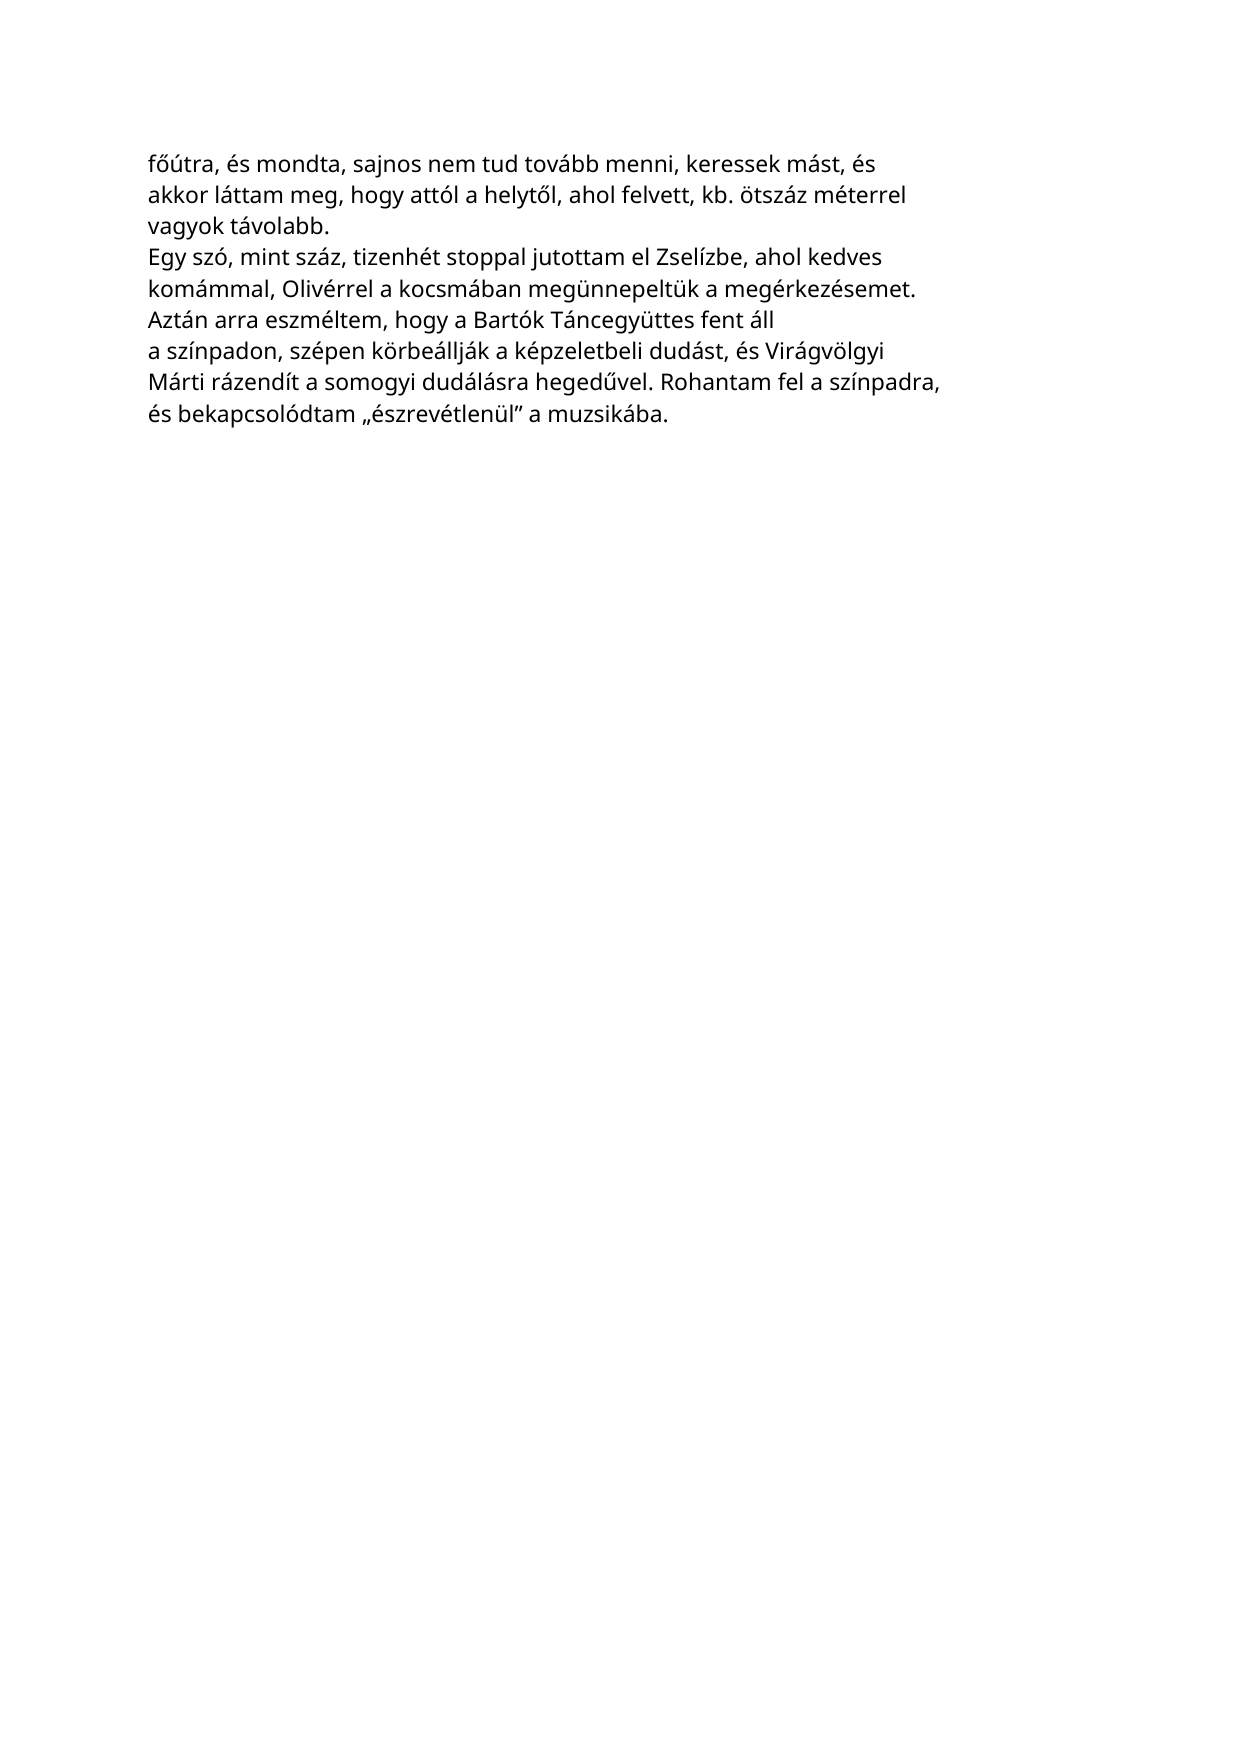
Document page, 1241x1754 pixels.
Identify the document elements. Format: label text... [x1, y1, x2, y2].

text Egy szó, mint száz, tizenhét stoppal jutottam el Zselízbe, ahol kedves [148, 241, 1093, 273]
text a színpadon, szépen körbeállják a képzeletbeli dudást, és Virágvölgyi [148, 335, 1093, 366]
text vagyok távolabb. [148, 210, 1093, 241]
text főútra, és mondta, sajnos nem tud tovább menni, keressek mást, és [148, 148, 1093, 179]
text akkor láttam meg, hogy attól a helytől, ahol felvett, kb. ötszáz méterrel [148, 179, 1093, 210]
text Aztán arra eszméltem, hogy a Bartók Táncegyüttes fent áll [148, 304, 1093, 335]
text és bekapcsolódtam „észrevétlenül” a muzsikába. [148, 398, 1093, 429]
text Márti rázendít a somogyi dudálásra hegedűvel. Rohantam fel a színpadra, [148, 366, 1093, 398]
text komámmal, Olivérrel a kocsmában megünnepeltük a megérkezésemet. [148, 273, 1093, 304]
